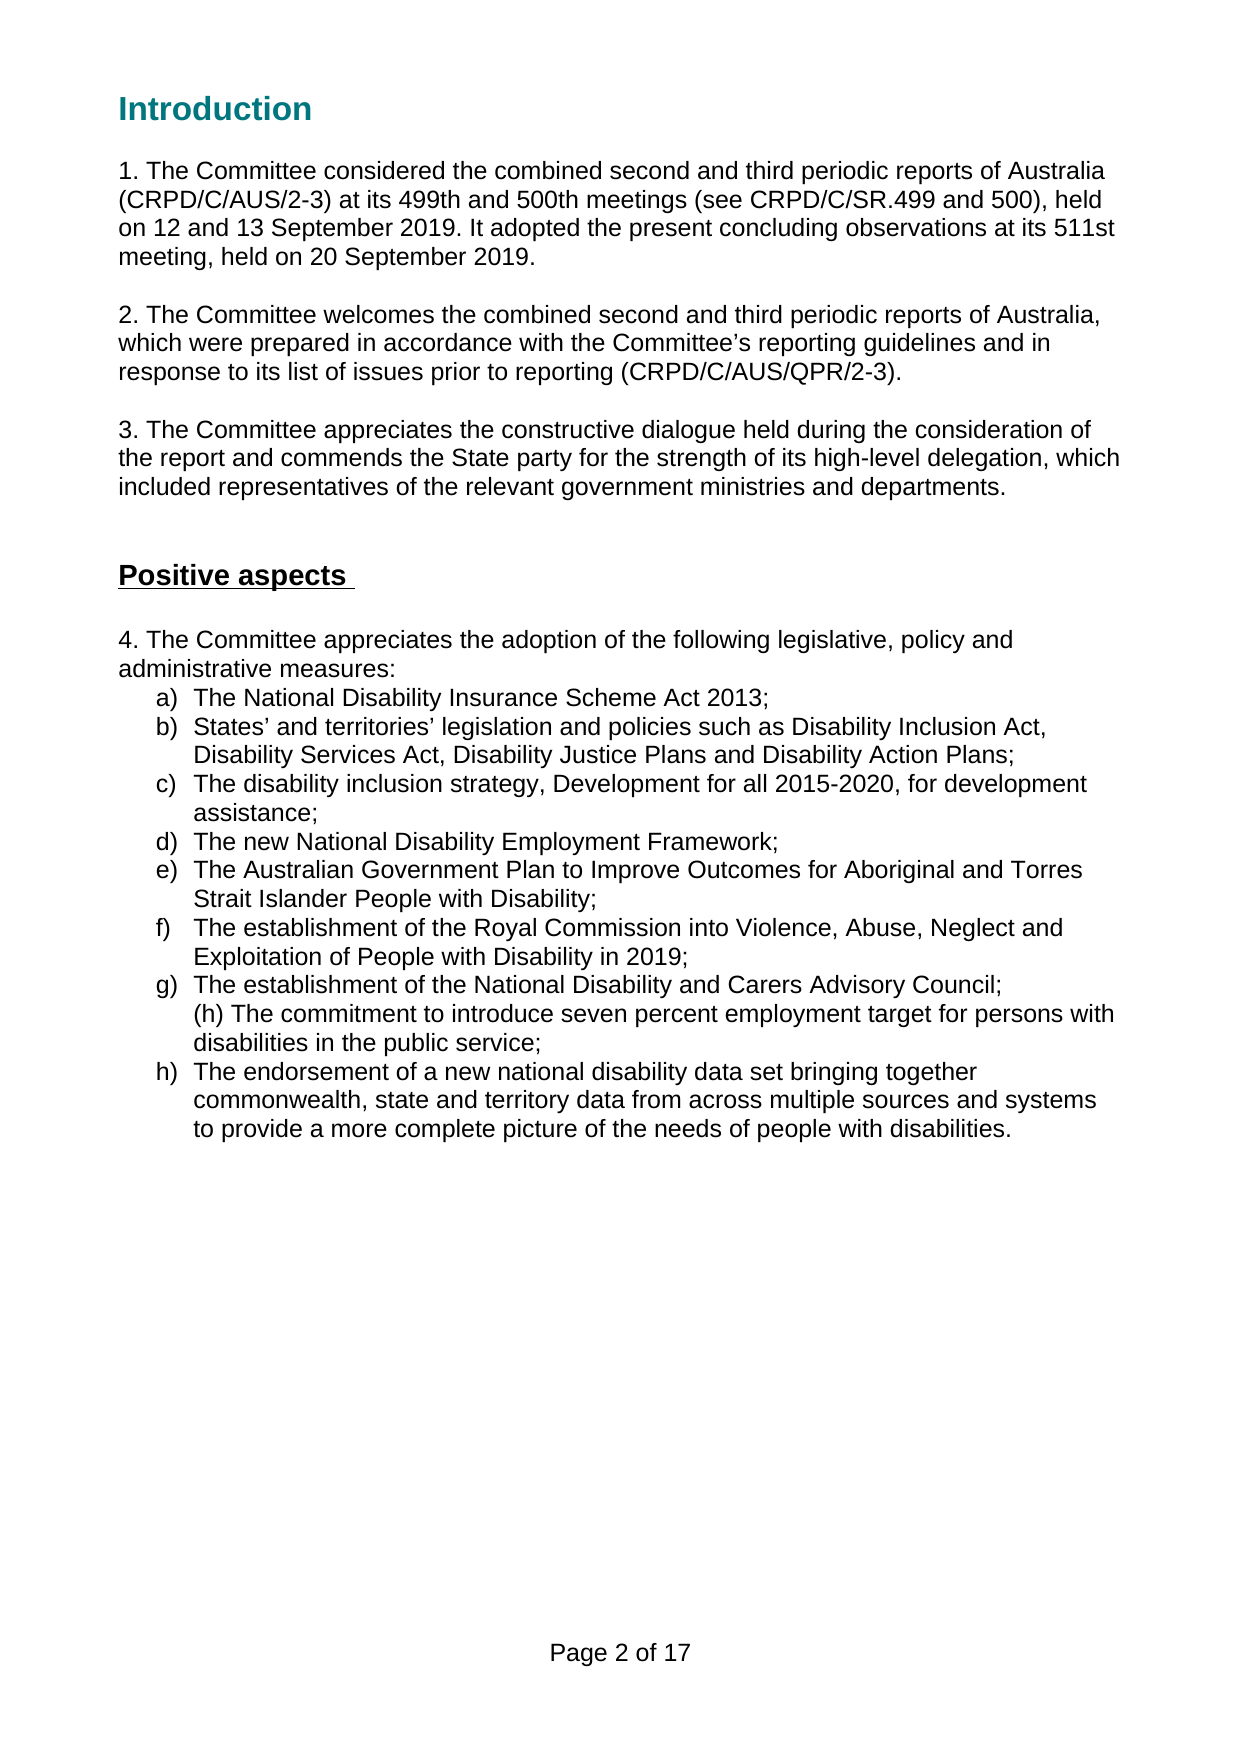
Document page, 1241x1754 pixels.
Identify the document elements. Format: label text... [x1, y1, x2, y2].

list The National Disability Insurance Scheme Act 2013; [156, 683, 1122, 712]
list The endorsement of a new national disability data set bringing together commonwealth, state and territory data from across multiple sources and systems to provide a more complete picture of the needs of people with disabilities. [156, 1057, 1122, 1172]
text 4. The Committee appreciates the adoption of the following legislative, policy and administrative measures: [118, 625, 1122, 683]
list The new National Disability Employment Framework; [156, 827, 1122, 855]
text 2. The Committee welcomes the combined second and third periodic reports of Australia, which were prepared in accordance with the Committee’s reporting guidelines and in response to its list of issues prior to reporting (CRPD/C/AUS/QPR/2-3). [118, 299, 1122, 414]
text 3. The Committee appreciates the constructive dialogue held during the consideration of the report and commends the State party for the strength of its high-level delegation, which included representatives of the relevant government ministries and departments. [118, 414, 1122, 529]
list States’ and territories’ legislation and policies such as Disability Inclusion Act, Disability Services Act, Disability Justice Plans and Disability Action Plans; [156, 712, 1122, 769]
list The Australian Government Plan to Improve Outcomes for Aboriginal and Torres Strait Islander People with Disability; [156, 855, 1122, 913]
list The disability inclusion strategy, Development for all 2015-2020, for development assistance; [156, 769, 1122, 827]
text 1. The Committee considered the combined second and third periodic reports of Australia (CRPD/C/AUS/2-3) at its 499th and 500th meetings (see CRPD/C/SR.499 and 500), held on 12 and 13 September 2019. It adopted the present concluding observations at its 511st meeting, held on 20 September 2019. [118, 127, 1122, 299]
subtitle Introduction [118, 89, 1122, 127]
list The establishment of the National Disability and Carers Advisory Council; (h) The commitment to introduce seven percent employment target for persons with disabilities in the public service; [156, 970, 1122, 1057]
list The establishment of the Royal Commission into Violence, Abuse, Neglect and Exploitation of People with Disability in 2019; [156, 913, 1122, 970]
subtitle Positive aspects [118, 558, 1122, 592]
